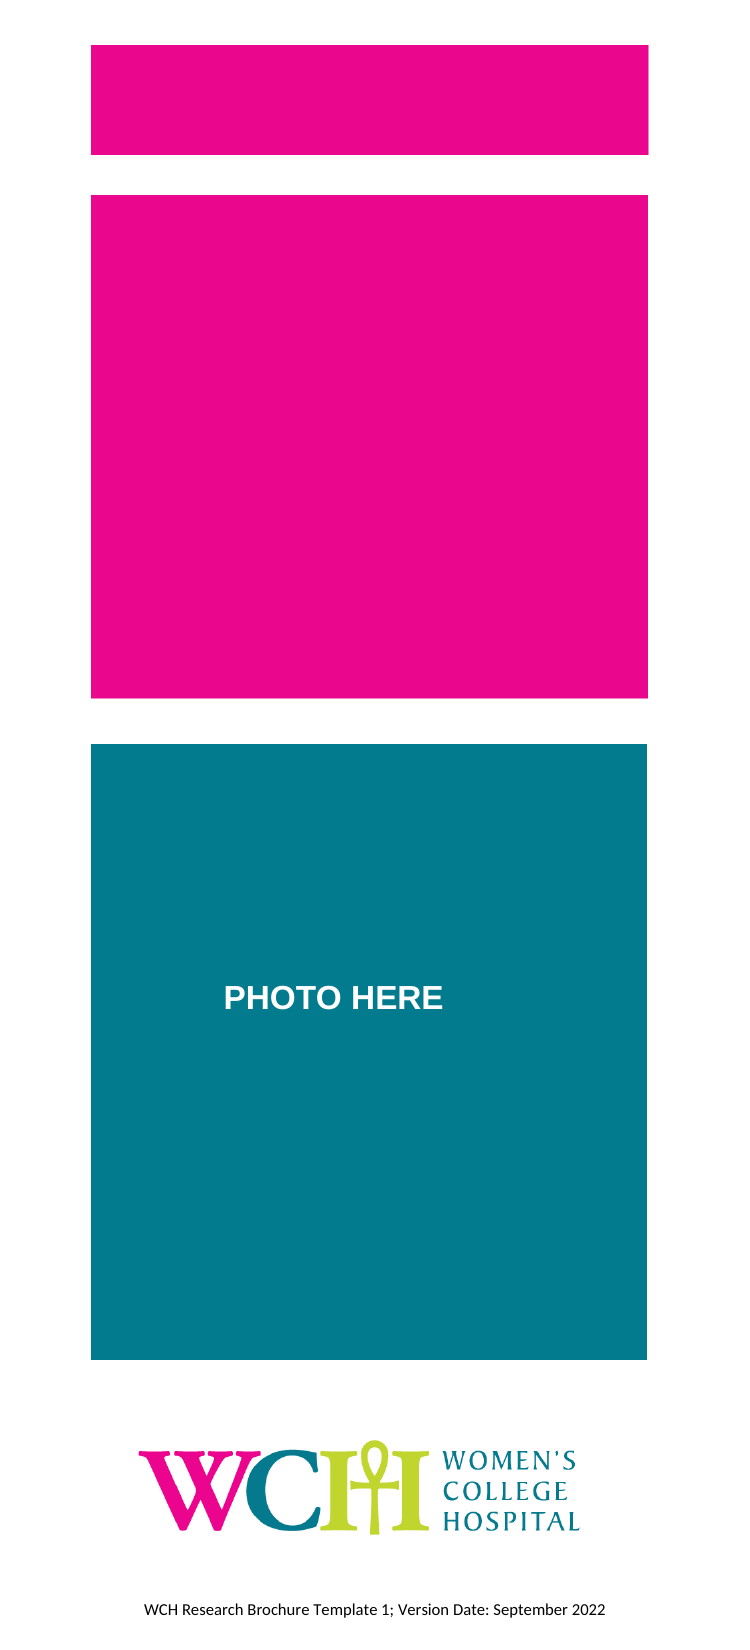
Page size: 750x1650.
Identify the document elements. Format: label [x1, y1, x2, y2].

picture [15, 0, 735, 1541]
